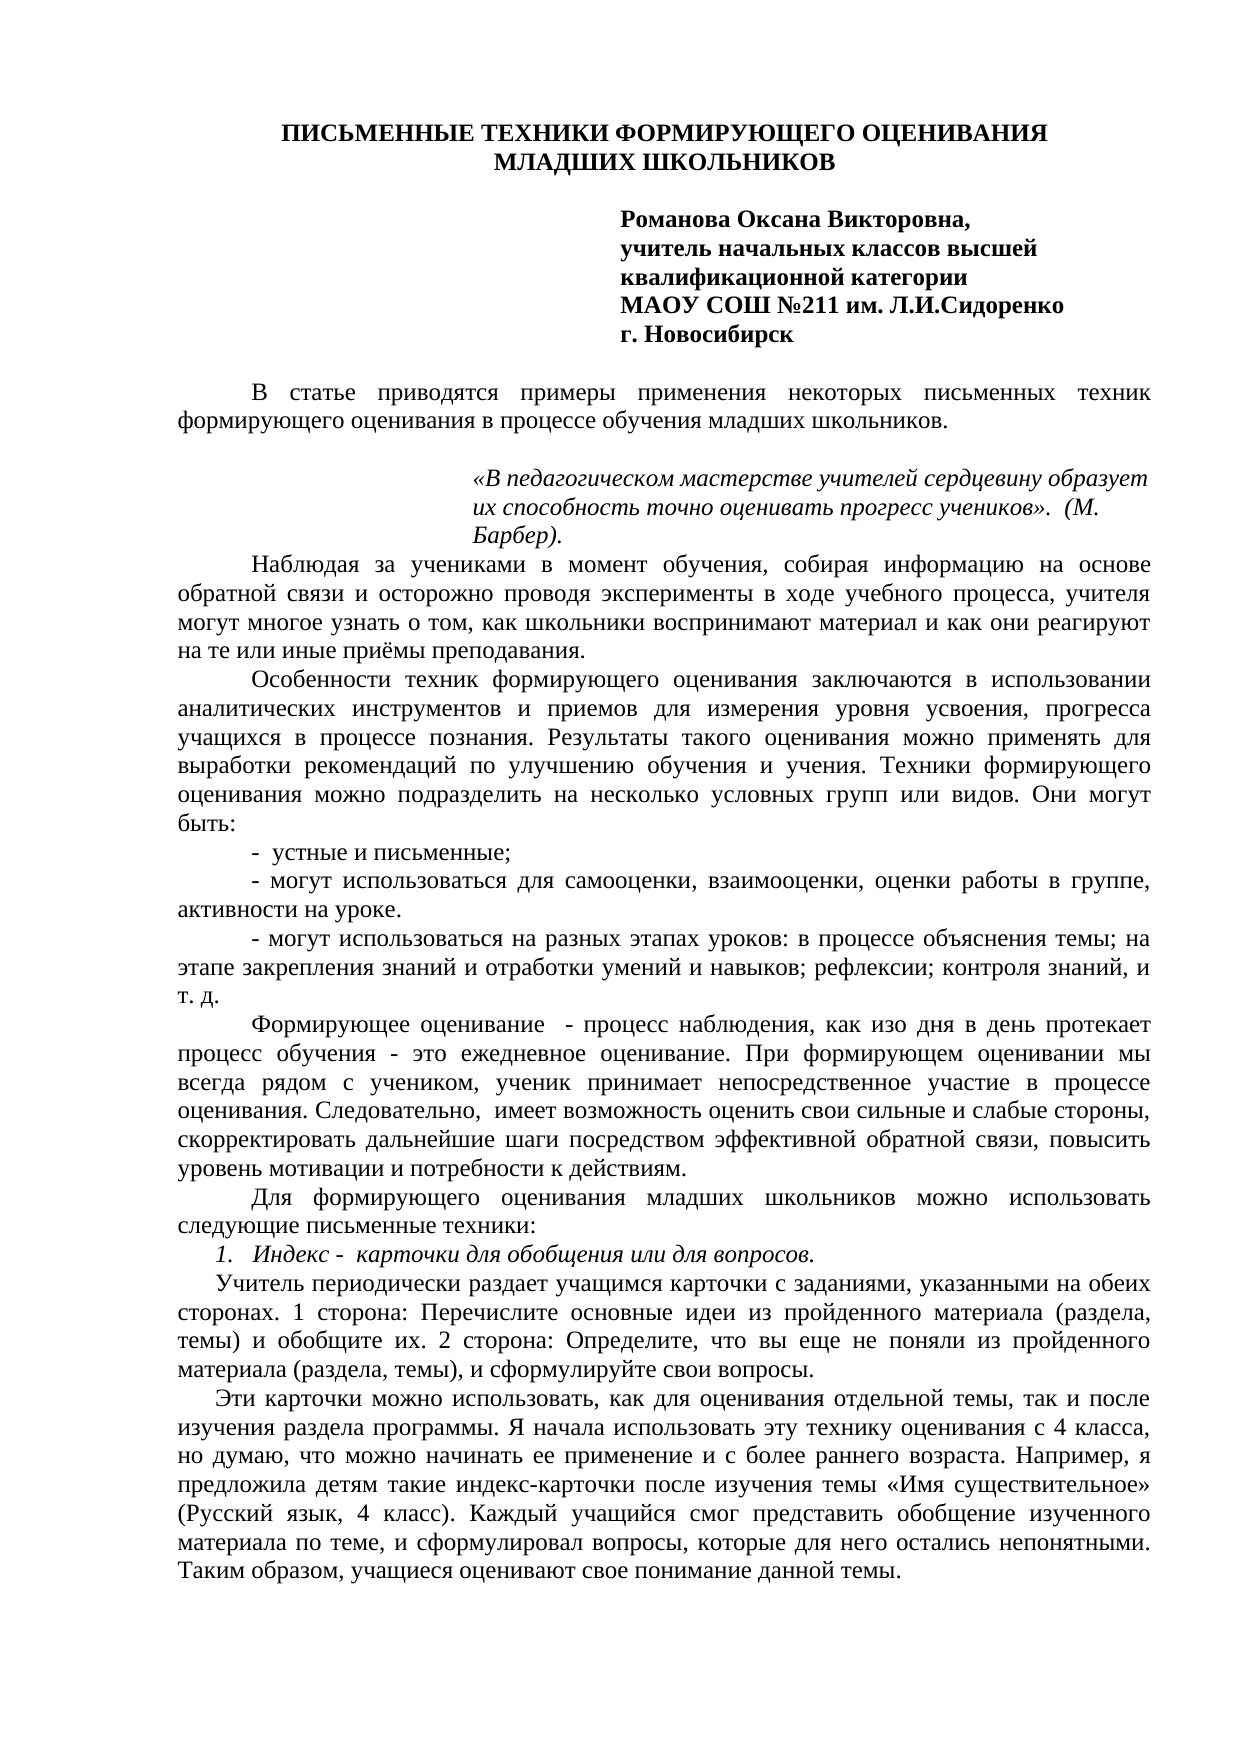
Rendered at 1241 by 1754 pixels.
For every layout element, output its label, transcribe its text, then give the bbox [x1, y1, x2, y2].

text г. Новосибирск [620, 319, 1152, 348]
text ПИСЬМЕННЫЕ ТЕХНИКИ ФОРМИРУЮЩЕГО ОЦЕНИВАНИЯ [177, 118, 1152, 147]
text - устные и письменные; [177, 837, 1152, 866]
text В статье приводятся примеры применения некоторых письменных техник формирующего оценивания в процессе обучения младших школьников. [177, 377, 1152, 434]
text «В педагогическом мастерстве учителей сердцевину образует их способность точно оценивать прогресс учеников». (М. Барбер). [472, 463, 1152, 549]
text МАОУ СОШ №211 им. Л.И.Сидоренко [620, 291, 1152, 319]
text Для формирующего оценивания младших школьников можно использовать следующие письменные техники: [177, 1182, 1152, 1239]
text Романова Оксана Викторовна, [620, 204, 1152, 233]
text Учитель периодически раздает учащимся карточки с заданиями, указанными на обеих сторонах. 1 сторона: Перечислите основные идеи из пройденного материала (раздела, темы) и обобщите их. 2 сторона: Определите, что вы еще не поняли из пройденного материала (раздела, темы), и сформулируйте свои вопросы. [177, 1268, 1152, 1383]
text - могут использоваться для самооценки, взаимооценки, оценки работы в группе, активности на уроке. [177, 866, 1152, 923]
text учитель начальных классов высшей квалификационной категории [620, 233, 1152, 291]
text Особенности техник формирующего оценивания заключаются в использовании аналитических инструментов и приемов для измерения уровня усвоения, прогресса учащихся в процессе познания. Результаты такого оценивания можно применять для выработки рекомендаций по улучшению обучения и учения. Техники формирующего оценивания можно подразделить на несколько условных групп или видов. Они могут быть: [177, 664, 1152, 837]
text МЛАДШИХ ШКОЛЬНИКОВ [177, 147, 1152, 176]
text Формирующее оценивание - процесс наблюдения, как изо дня в день протекает процесс обучения - это ежедневное оценивание. При формирующем оценивании мы всегда рядом с учеником, ученик принимает непосредственное участие в процессе оценивания. Следовательно, имеет возможность оценить свои сильные и слабые стороны, скорректировать дальнейшие шаги посредством эффективной обратной связи, повысить уровень мотивации и потребности к действиям. [177, 1009, 1152, 1182]
list Индекс - карточки для обобщения или для вопросов. [215, 1239, 1152, 1268]
text Наблюдая за учениками в момент обучения, собирая информацию на основе обратной связи и осторожно проводя эксперименты в ходе учебного процесса, учителя могут многое узнать о том, как школьники воспринимают материал и как они реагируют на те или иные приёмы преподавания. [177, 549, 1152, 664]
text - могут использоваться на разных этапах уроков: в процессе объяснения темы; на этапе закрепления знаний и отработки умений и навыков; рефлексии; контроля знаний, и т. д. [177, 923, 1152, 1009]
text Эти карточки можно использовать, как для оценивания отдельной темы, так и после изучения раздела программы. Я начала использовать эту технику оценивания с 4 класса, но думаю, что можно начинать ее применение и с более раннего возраста. Например, я предложила детям такие индекс-карточки после изучения темы «Имя существительное» (Русский язык, 4 класс). Каждый учащийся смог представить обобщение изученного материала по теме, и сформулировал вопросы, которые для него остались непонятными. Таким образом, учащиеся оценивают свое понимание данной темы. [177, 1383, 1152, 1584]
